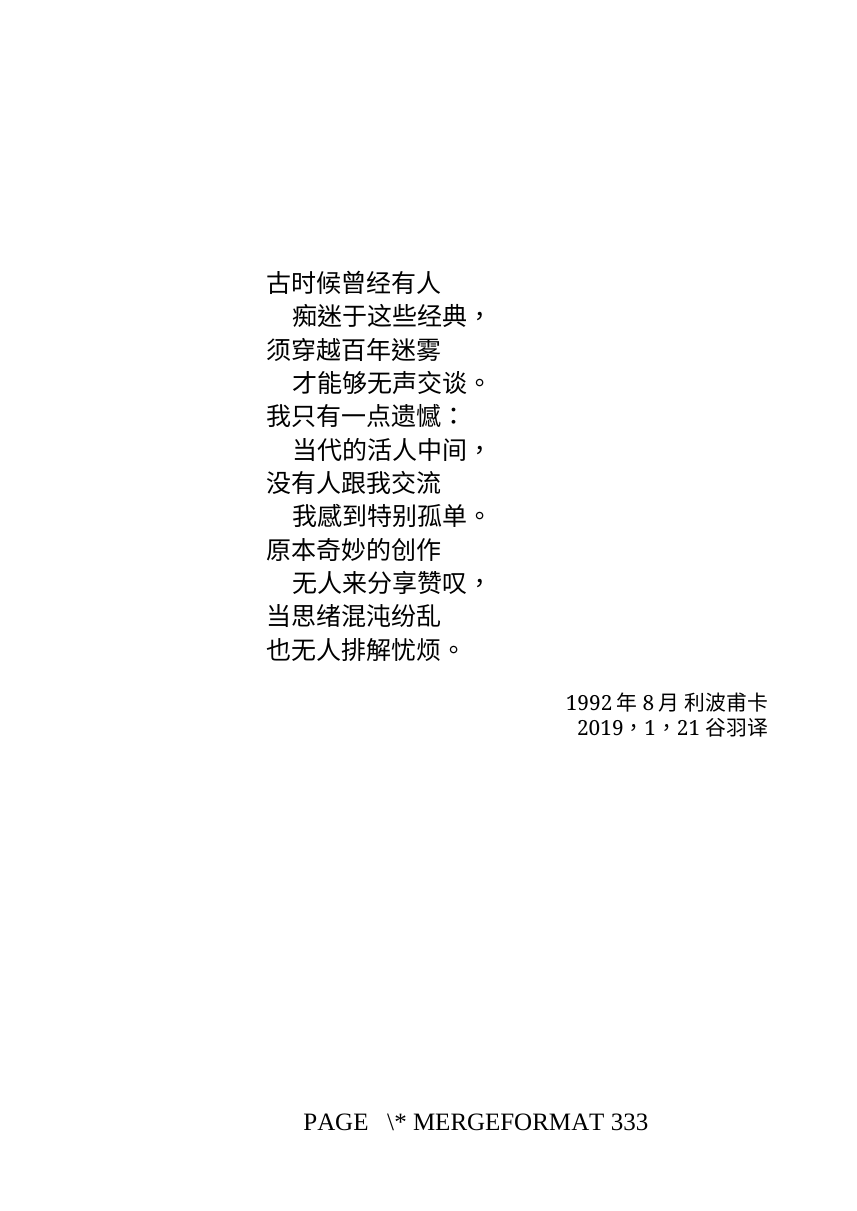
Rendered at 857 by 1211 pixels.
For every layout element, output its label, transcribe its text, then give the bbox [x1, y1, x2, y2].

text 没有人跟我交流 [266, 466, 768, 499]
text 1992年 8月 利波甫卡 [177, 691, 768, 716]
text 古时候曾经有人 [266, 266, 768, 299]
text 才能够无声交谈。 [266, 366, 768, 399]
text 我感到特别孤单。 [266, 499, 768, 532]
text 当思绪混沌纷乱 [266, 599, 768, 632]
text 也无人排解忧烦。 [266, 632, 768, 666]
text 我只有一点遗憾： [266, 399, 768, 432]
text 当代的活人中间， [266, 432, 768, 466]
text 须穿越百年迷雾 [266, 332, 768, 366]
text 痴迷于这些经典， [266, 299, 768, 332]
text 原本奇妙的创作 [266, 532, 768, 566]
text 2019，1，21 谷羽译 [177, 716, 768, 741]
text 无人来分享赞叹， [266, 566, 768, 599]
